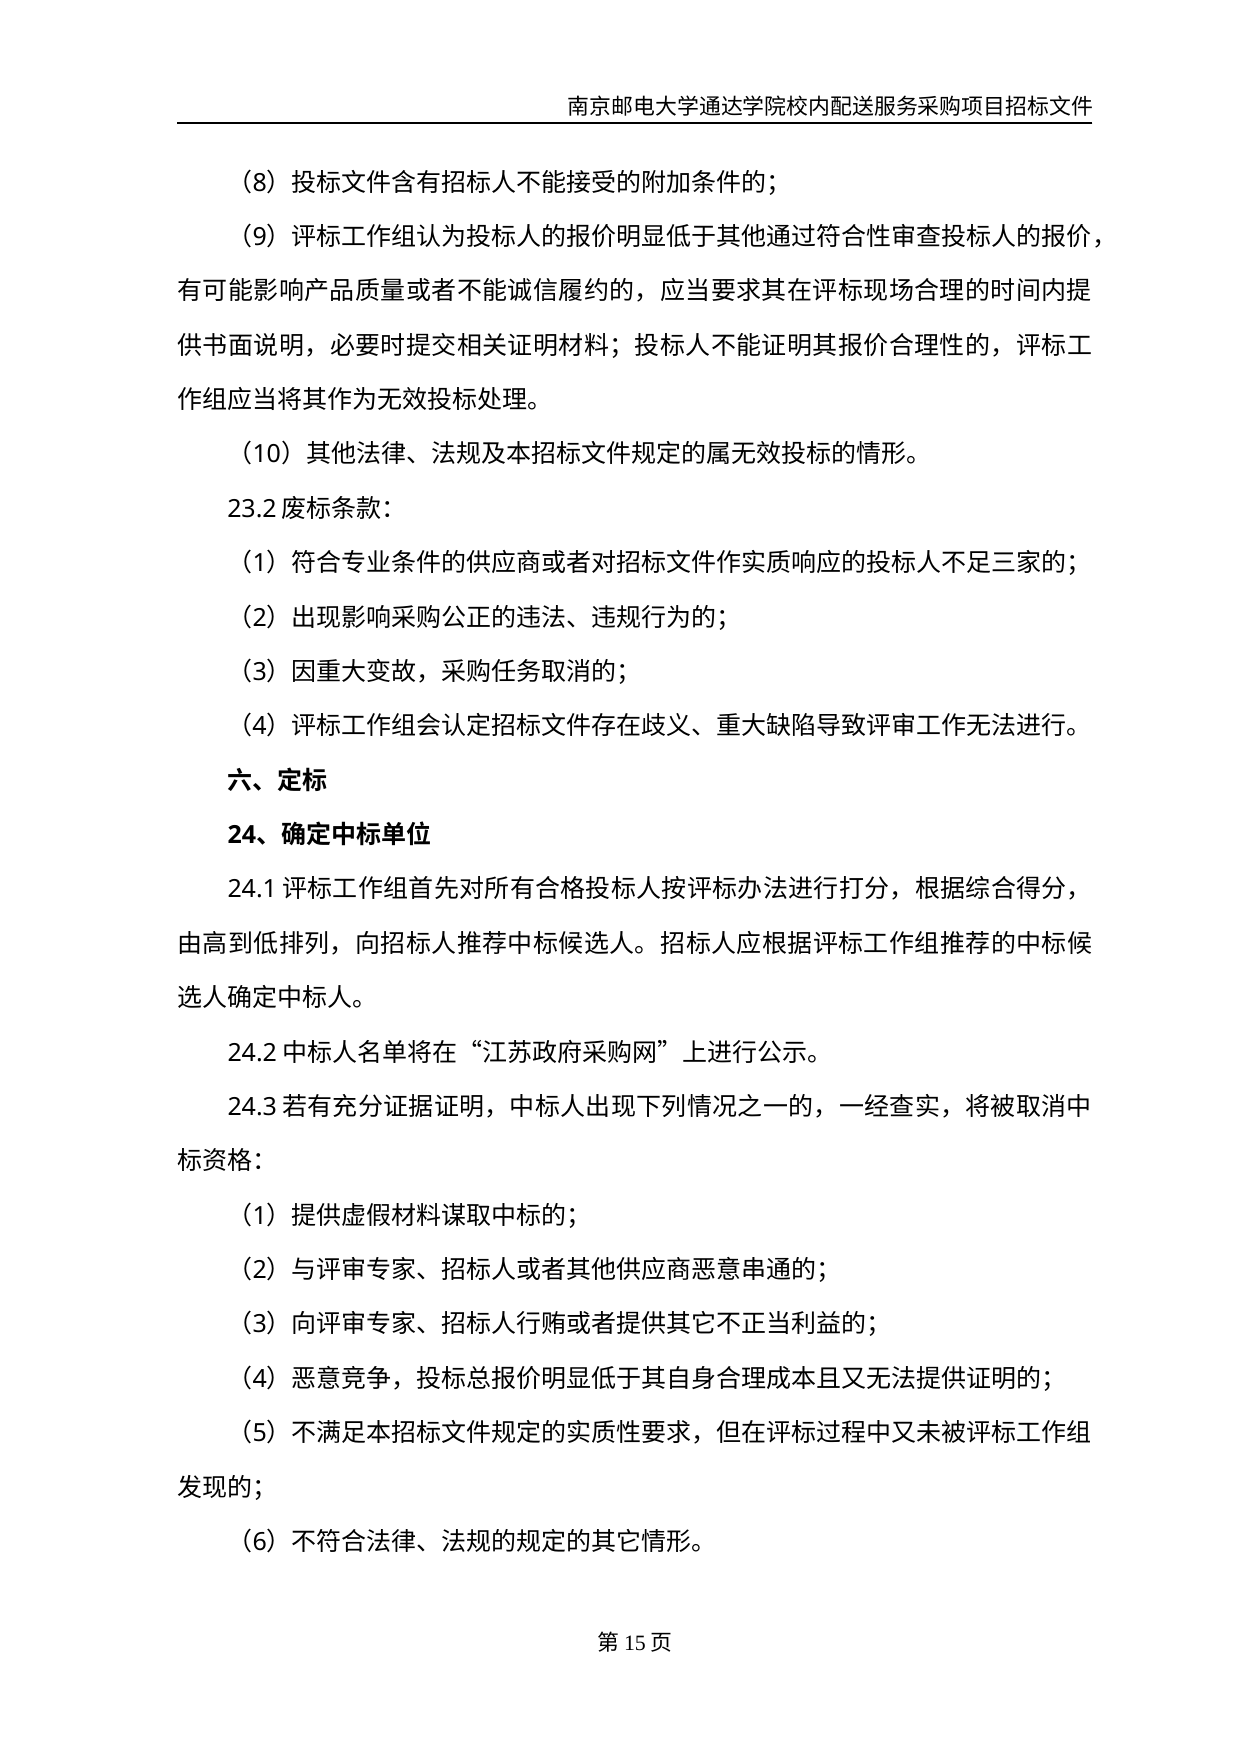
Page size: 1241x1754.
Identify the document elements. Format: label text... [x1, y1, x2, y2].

text （4）评标工作组会认定招标文件存在歧义、重大缺陷导致评审工作无法进行。 [227, 706, 1092, 742]
text （1）提供虚假材料谋取中标的； [177, 1195, 1092, 1231]
text 六、定标 [177, 760, 1092, 796]
text （1）符合专业条件的供应商或者对招标文件作实质响应的投标人不足三家的； [177, 543, 1092, 579]
text 24、确定中标单位 [177, 814, 1092, 851]
text 24.1评标工作组首先对所有合格投标人按评标办法进行打分，根据综合得分，由高到低排列，向招标人推荐中标候选人。招标人应根据评标工作组推荐的中标候选人确定中标人。 [177, 869, 1092, 1014]
text （6）不符合法律、法规的规定的其它情形。 [177, 1521, 1092, 1558]
text 24.3若有充分证据证明，中标人出现下列情况之一的，一经查实，将被取消中标资格： [177, 1086, 1092, 1177]
text （9）评标工作组认为投标人的报价明显低于其他通过符合性审查投标人的报价，有可能影响产品质量或者不能诚信履约的，应当要求其在评标现场合理的时间内提供书面说明，必要时提交相关证明材料；投标人不能证明其报价合理性的，评标工作组应当将其作为无效投标处理。 [177, 216, 1092, 416]
text （10）其他法律、法规及本招标文件规定的属无效投标的情形。 [177, 434, 1092, 470]
text （2）出现影响采购公正的违法、违规行为的； [177, 597, 1092, 633]
text （5）不满足本招标文件规定的实质性要求，但在评标过程中又未被评标工作组发现的； [177, 1413, 1092, 1503]
text （4）恶意竞争，投标总报价明显低于其自身合理成本且又无法提供证明的； [227, 1358, 1092, 1394]
text （3）向评审专家、招标人行贿或者提供其它不正当利益的； [177, 1304, 1092, 1340]
text （3）因重大变故，采购任务取消的； [177, 651, 1092, 688]
text 23.2废标条款： [227, 488, 1092, 524]
text （8）投标文件含有招标人不能接受的附加条件的； [177, 162, 1092, 198]
text （2）与评审专家、招标人或者其他供应商恶意串通的； [177, 1249, 1092, 1286]
text 24.2中标人名单将在“江苏政府采购网”上进行公示。 [177, 1032, 1092, 1068]
